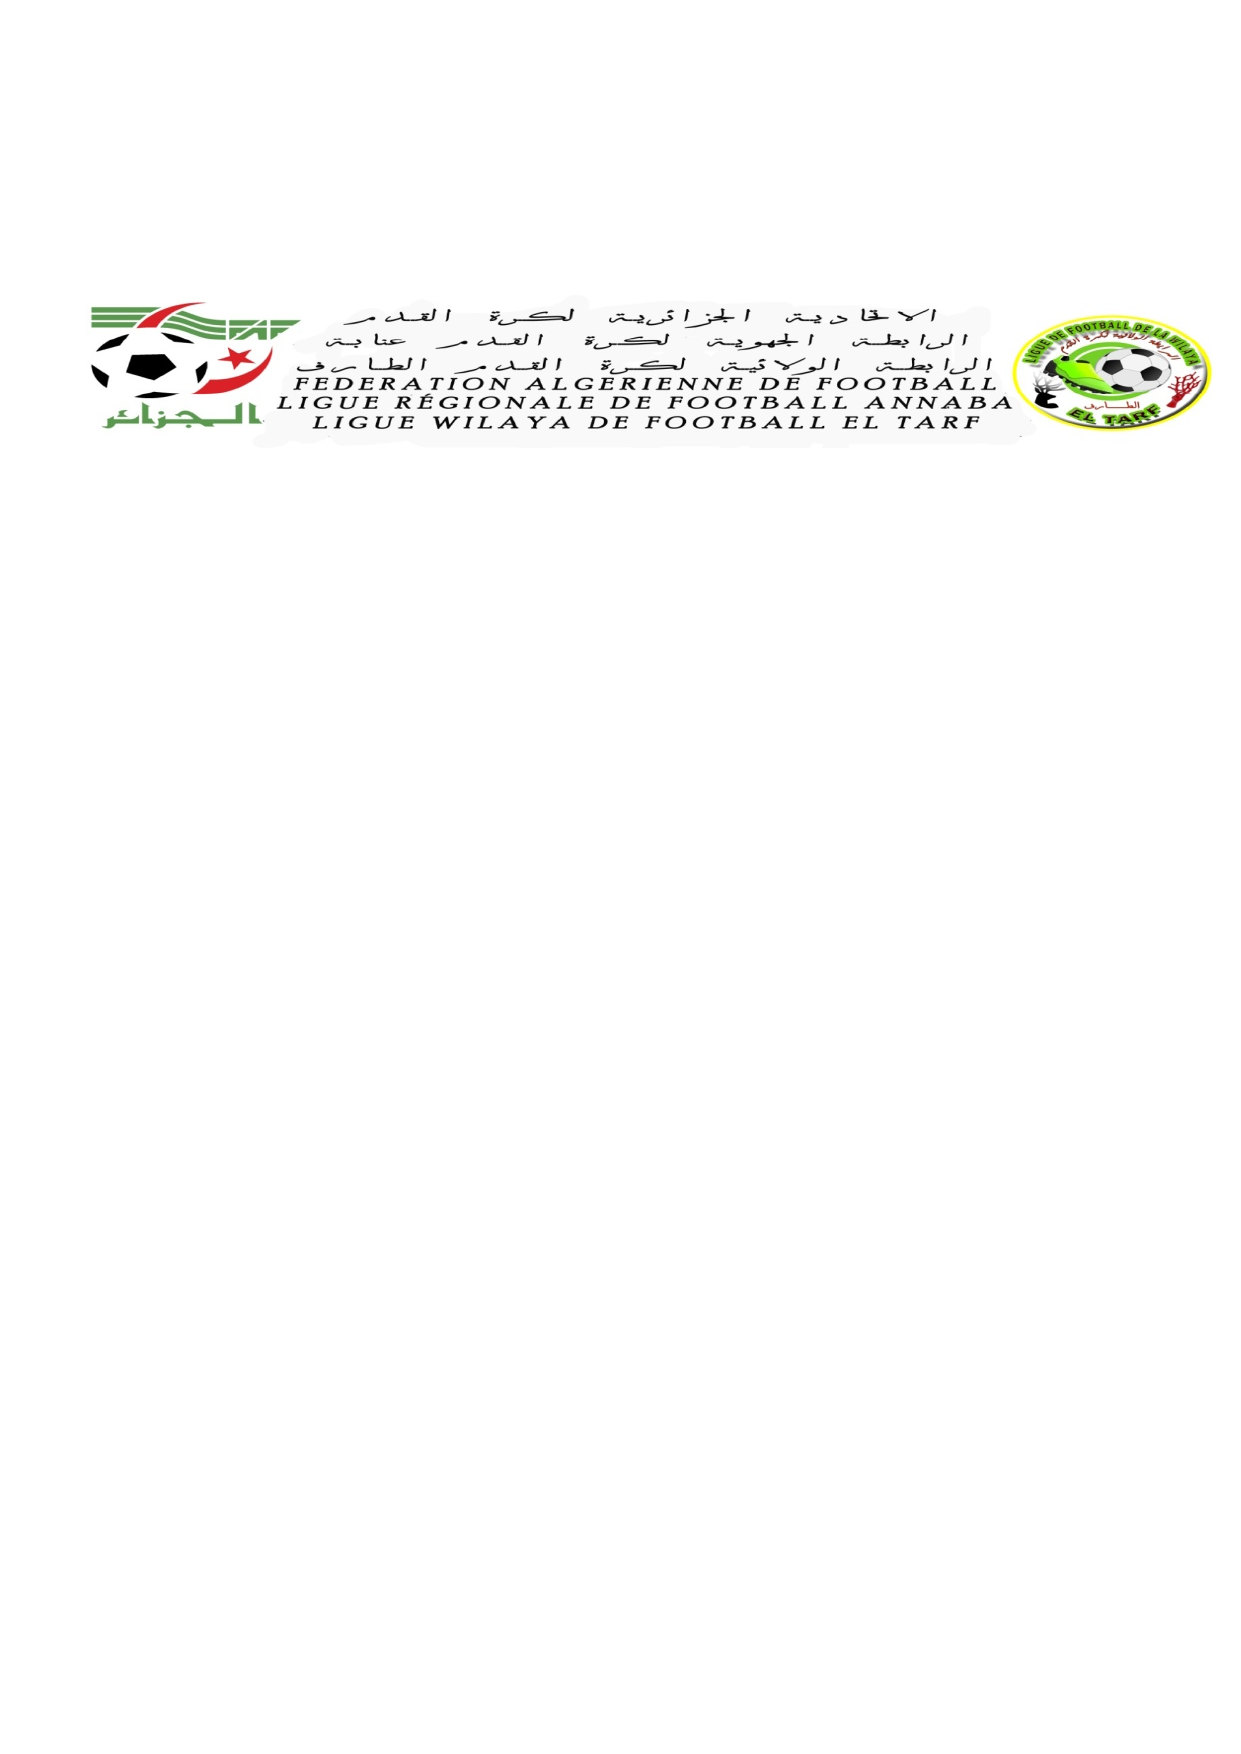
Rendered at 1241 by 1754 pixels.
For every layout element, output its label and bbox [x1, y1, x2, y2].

picture [75, 287, 1217, 448]
